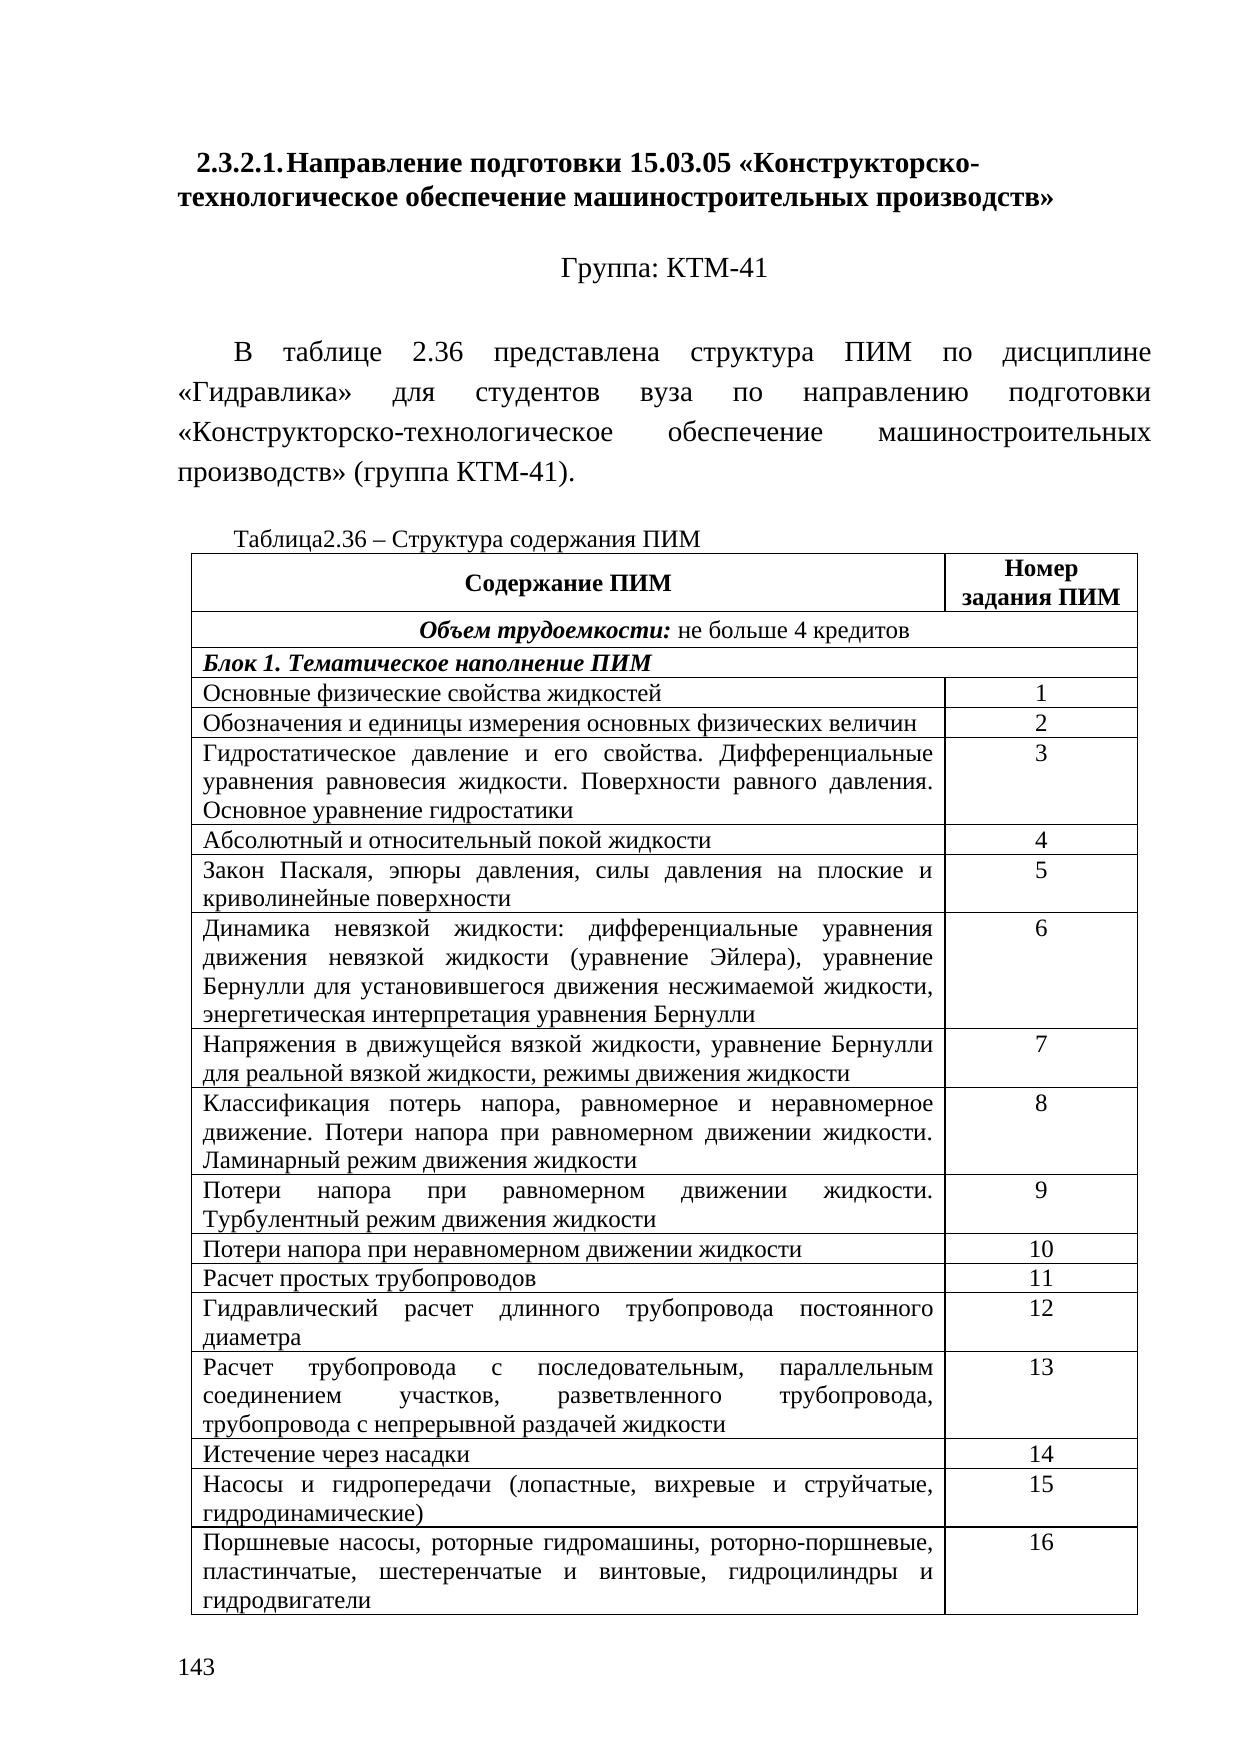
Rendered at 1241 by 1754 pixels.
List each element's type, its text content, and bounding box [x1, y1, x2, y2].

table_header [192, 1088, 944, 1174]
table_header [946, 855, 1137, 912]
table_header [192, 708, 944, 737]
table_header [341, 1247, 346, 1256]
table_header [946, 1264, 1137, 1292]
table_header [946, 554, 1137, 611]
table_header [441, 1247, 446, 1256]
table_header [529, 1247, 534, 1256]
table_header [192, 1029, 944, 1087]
text Группа: КТМ-41 [177, 250, 1152, 284]
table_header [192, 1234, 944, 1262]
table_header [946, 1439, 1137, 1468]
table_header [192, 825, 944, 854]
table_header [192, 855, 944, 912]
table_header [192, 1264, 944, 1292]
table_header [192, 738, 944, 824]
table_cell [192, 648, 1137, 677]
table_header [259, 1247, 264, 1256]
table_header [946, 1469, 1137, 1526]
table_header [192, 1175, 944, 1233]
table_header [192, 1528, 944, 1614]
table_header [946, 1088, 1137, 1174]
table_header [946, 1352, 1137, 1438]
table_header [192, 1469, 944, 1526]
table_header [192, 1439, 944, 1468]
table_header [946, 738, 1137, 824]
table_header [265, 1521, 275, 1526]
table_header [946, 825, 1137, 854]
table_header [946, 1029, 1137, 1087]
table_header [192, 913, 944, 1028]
text Таблица 2.36 – Структура содержания ПИМ [177, 524, 1152, 552]
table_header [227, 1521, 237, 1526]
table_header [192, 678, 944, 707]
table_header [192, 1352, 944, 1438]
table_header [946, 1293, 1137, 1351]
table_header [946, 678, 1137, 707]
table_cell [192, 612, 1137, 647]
text В таблице 2.36 представлена структура ПИМ по дисциплине «Гидравлика» для студентов вуза по направлению подготовки «Конструкторско-технологическое обеспечение машиностроительных производств» (группа КТМ-41). [177, 334, 1152, 488]
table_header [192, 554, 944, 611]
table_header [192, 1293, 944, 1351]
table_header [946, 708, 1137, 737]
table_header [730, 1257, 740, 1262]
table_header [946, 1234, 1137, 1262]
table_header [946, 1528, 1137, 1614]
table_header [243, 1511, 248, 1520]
text Направление подготовки 15.03.05 «Конструкторско-технологическое обеспечение машиностроительных производств» [177, 146, 1152, 213]
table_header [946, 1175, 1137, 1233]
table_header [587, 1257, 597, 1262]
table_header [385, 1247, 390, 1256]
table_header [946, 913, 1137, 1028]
